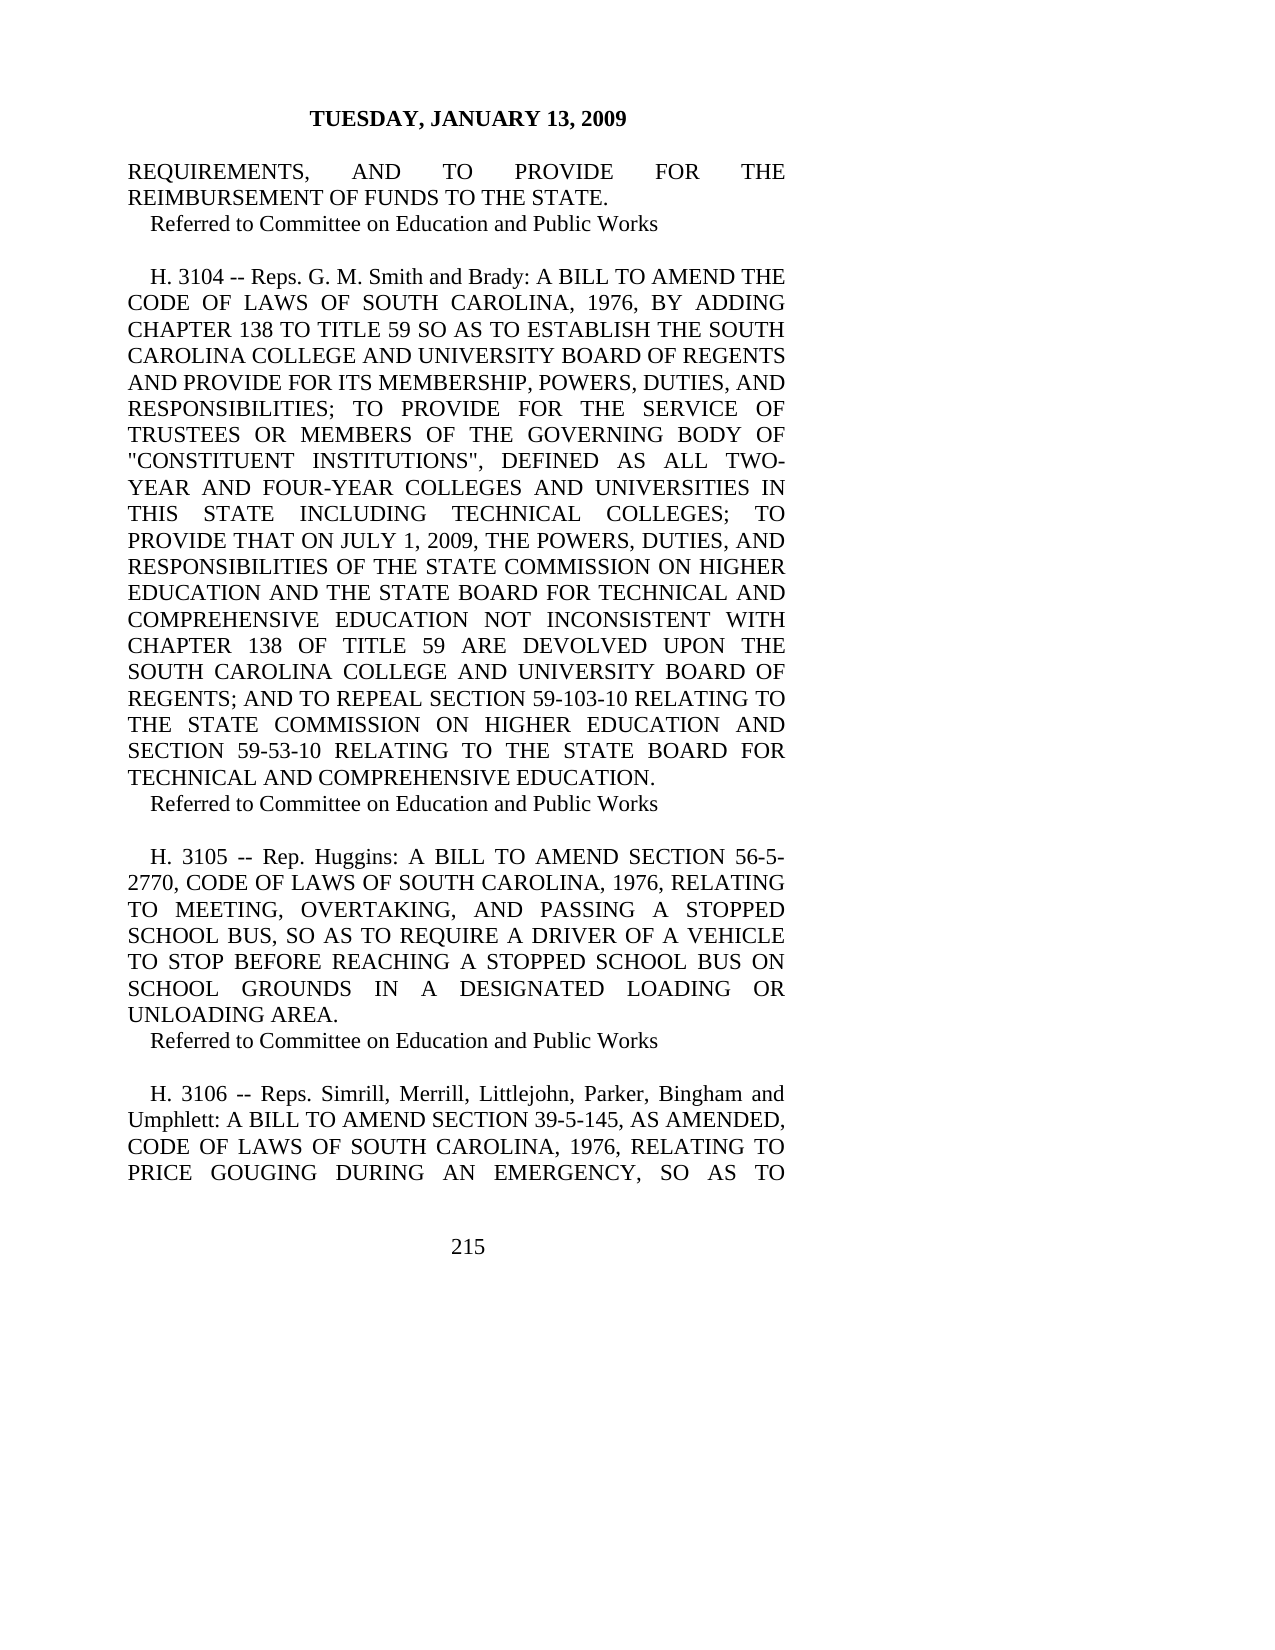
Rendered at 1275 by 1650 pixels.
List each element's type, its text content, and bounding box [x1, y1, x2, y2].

text H. 3105 -- Rep. Huggins: A BILL TO AMEND SECTION 56-5-2770, CODE OF LAWS OF SOUTH CAROLINA, 1976, RELATING TO MEETING, OVERTAKING, AND PASSING A STOPPED SCHOOL BUS, SO AS TO REQUIRE A DRIVER OF A VEHICLE TO STOP BEFORE REACHING A STOPPED SCHOOL BUS ON SCHOOL GROUNDS IN A DESIGNATED LOADING OR UNLOADING AREA. [127, 843, 786, 1027]
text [127, 1080, 786, 1186]
text Referred to Committee on Education and Public Works [127, 1027, 786, 1054]
text Referred to Committee on Education and Public Works [127, 790, 786, 817]
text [127, 158, 786, 210]
text Referred to Committee on Education and Public Works [127, 210, 786, 237]
text H. 3104 -- Reps. G. M. Smith and Brady: A BILL TO AMEND THE CODE OF LAWS OF SOUTH CAROLINA, 1976, BY ADDING CHAPTER 138 TO TITLE 59 SO AS TO ESTABLISH THE SOUTH CAROLINA COLLEGE AND UNIVERSITY BOARD OF REGENTS AND PROVIDE FOR ITS MEMBERSHIP, POWERS, DUTIES, AND RESPONSIBILITIES; TO PROVIDE FOR THE SERVICE OF TRUSTEES OR MEMBERS OF THE GOVERNING BODY OF "CONSTITUENT INSTITUTIONS", DEFINED AS ALL TWO-YEAR AND FOUR-YEAR COLLEGES AND UNIVERSITIES IN THIS STATE INCLUDING TECHNICAL COLLEGES; TO PROVIDE THAT ON JULY 1, 2009, THE POWERS, DUTIES, AND RESPONSIBILITIES OF THE STATE COMMISSION ON HIGHER EDUCATION AND THE STATE BOARD FOR TECHNICAL AND COMPREHENSIVE EDUCATION NOT INCONSISTENT WITH CHAPTER 138 OF TITLE 59 ARE DEVOLVED UPON THE SOUTH CAROLINA COLLEGE AND UNIVERSITY BOARD OF REGENTS; AND TO REPEAL SECTION 59-103-10 RELATING TO THE STATE COMMISSION ON HIGHER EDUCATION AND SECTION 59-53-10 RELATING TO THE STATE BOARD FOR TECHNICAL AND COMPREHENSIVE EDUCATION. [127, 263, 786, 790]
